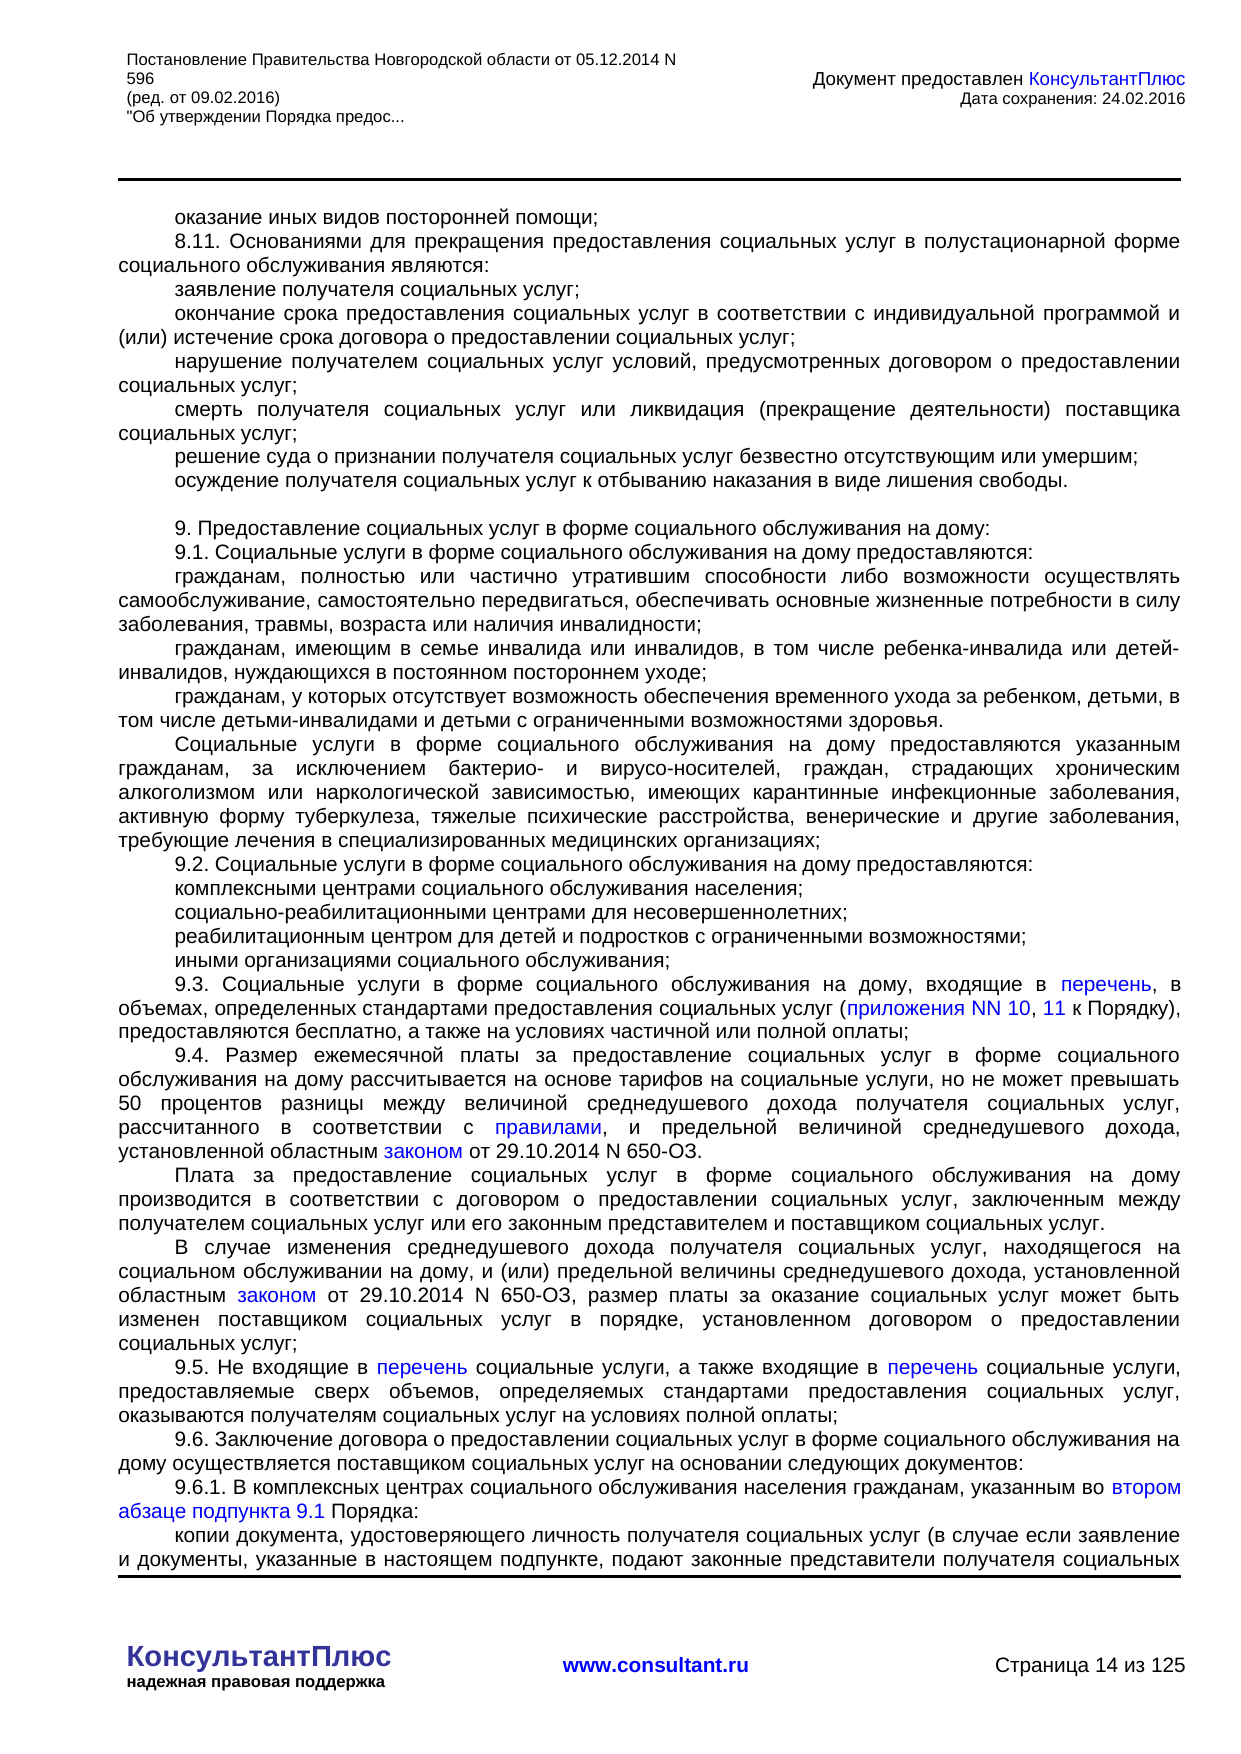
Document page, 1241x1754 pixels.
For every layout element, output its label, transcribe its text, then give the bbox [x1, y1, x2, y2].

text В случае изменения среднедушевого дохода получателя социальных услуг, находящегося на социальном обслуживании на дому, и (или) предельной величины среднедушевого дохода, установленной областным законом от 29.10.2014 N 650-ОЗ, размер платы за оказание социальных услуг может быть изменен поставщиком социальных услуг в порядке, установленном договором о предоставлении социальных услуг; [118, 1235, 1181, 1355]
text 9.1. Социальные услуги в форме социального обслуживания на дому предоставляются: [118, 540, 1181, 564]
text осуждение получателя социальных услуг к отбыванию наказания в виде лишения свободы. [118, 468, 1181, 492]
text реабилитационным центром для детей и подростков с ограниченными возможностями; [118, 923, 1181, 947]
text комплексными центрами социального обслуживания населения; [118, 876, 1181, 899]
text окончание срока предоставления социальных услуг в соответствии с индивидуальной программой и (или) истечение срока договора о предоставлении социальных услуг; [118, 301, 1181, 348]
text 9.2. Социальные услуги в форме социального обслуживания на дому предоставляются: [118, 852, 1181, 876]
text гражданам, имеющим в семье инвалида или инвалидов, в том числе ребенка-инвалида или детей-инвалидов, нуждающихся в постоянном постороннем уходе; [118, 636, 1181, 684]
text 9. Предоставление социальных услуг в форме социального обслуживания на дому: [118, 516, 1181, 540]
text Плата за предоставление социальных услуг в форме социального обслуживания на дому производится в соответствии с договором о предоставлении социальных услуг, заключенным между получателем социальных услуг или его законным представителем и поставщиком социальных услуг. [118, 1163, 1181, 1235]
text социально-реабилитационными центрами для несовершеннолетних; [118, 899, 1181, 923]
text Социальные услуги в форме социального обслуживания на дому предоставляются указанным гражданам, за исключением бактерио- и вирусо-носителей, граждан, страдающих хроническим алкоголизмом или наркологической зависимостью, имеющих карантинные инфекционные заболевания, активную форму туберкулеза, тяжелые психические расстройства, венерические и другие заболевания, требующие лечения в специализированных медицинских организациях; [118, 732, 1181, 852]
text нарушение получателем социальных услуг условий, предусмотренных договором о предоставлении социальных услуг; [118, 348, 1181, 396]
text 9.4. Размер ежемесячной платы за предоставление социальных услуг в форме социального обслуживания на дому рассчитывается на основе тарифов на социальные услуги, но не может превышать 50 процентов разницы между величиной среднедушевого дохода получателя социальных услуг, рассчитанного в соответствии с правилами, и предельной величиной среднедушевого дохода, установленной областным законом от 29.10.2014 N 650-ОЗ. [118, 1043, 1181, 1163]
text иными организациями социального обслуживания; [118, 947, 1181, 971]
text 9.5. Не входящие в перечень социальные услуги, а также входящие в перечень социальные услуги, предоставляемые сверх объемов, определяемых стандартами предоставления социальных услуг, оказываются получателям социальных услуг на условиях полной оплаты; [118, 1355, 1181, 1427]
text гражданам, полностью или частично утратившим способности либо возможности осуществлять самообслуживание, самостоятельно передвигаться, обеспечивать основные жизненные потребности в силу заболевания, травмы, возраста или наличия инвалидности; [118, 564, 1181, 636]
text решение суда о признании получателя социальных услуг безвестно отсутствующим или умершим; [118, 444, 1181, 468]
text 8.11. Основаниями для прекращения предоставления социальных услуг в полустационарной форме социального обслуживания являются: [118, 229, 1181, 277]
text 9.6. Заключение договора о предоставлении социальных услуг в форме социального обслуживания на дому осуществляется поставщиком социальных услуг на основании следующих документов: [118, 1427, 1181, 1474]
text 9.3. Социальные услуги в форме социального обслуживания на дому, входящие в перечень, в объемах, определенных стандартами предоставления социальных услуг (приложения NN 10, 11 к Порядку), предоставляются бесплатно, а также на условиях частичной или полной оплаты; [118, 971, 1181, 1043]
text оказание иных видов посторонней помощи; [118, 205, 1181, 229]
text заявление получателя социальных услуг; [118, 277, 1181, 301]
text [118, 1522, 1181, 1570]
text гражданам, у которых отсутствует возможность обеспечения временного ухода за ребенком, детьми, в том числе детьми-инвалидами и детьми с ограниченными возможностями здоровья. [118, 684, 1181, 732]
text смерть получателя социальных услуг или ликвидация (прекращение деятельности) поставщика социальных услуг; [118, 396, 1181, 444]
text 9.6.1. В комплексных центрах социального обслуживания населения гражданам, указанным во втором абзаце подпункта 9.1 Порядка: [118, 1474, 1181, 1522]
